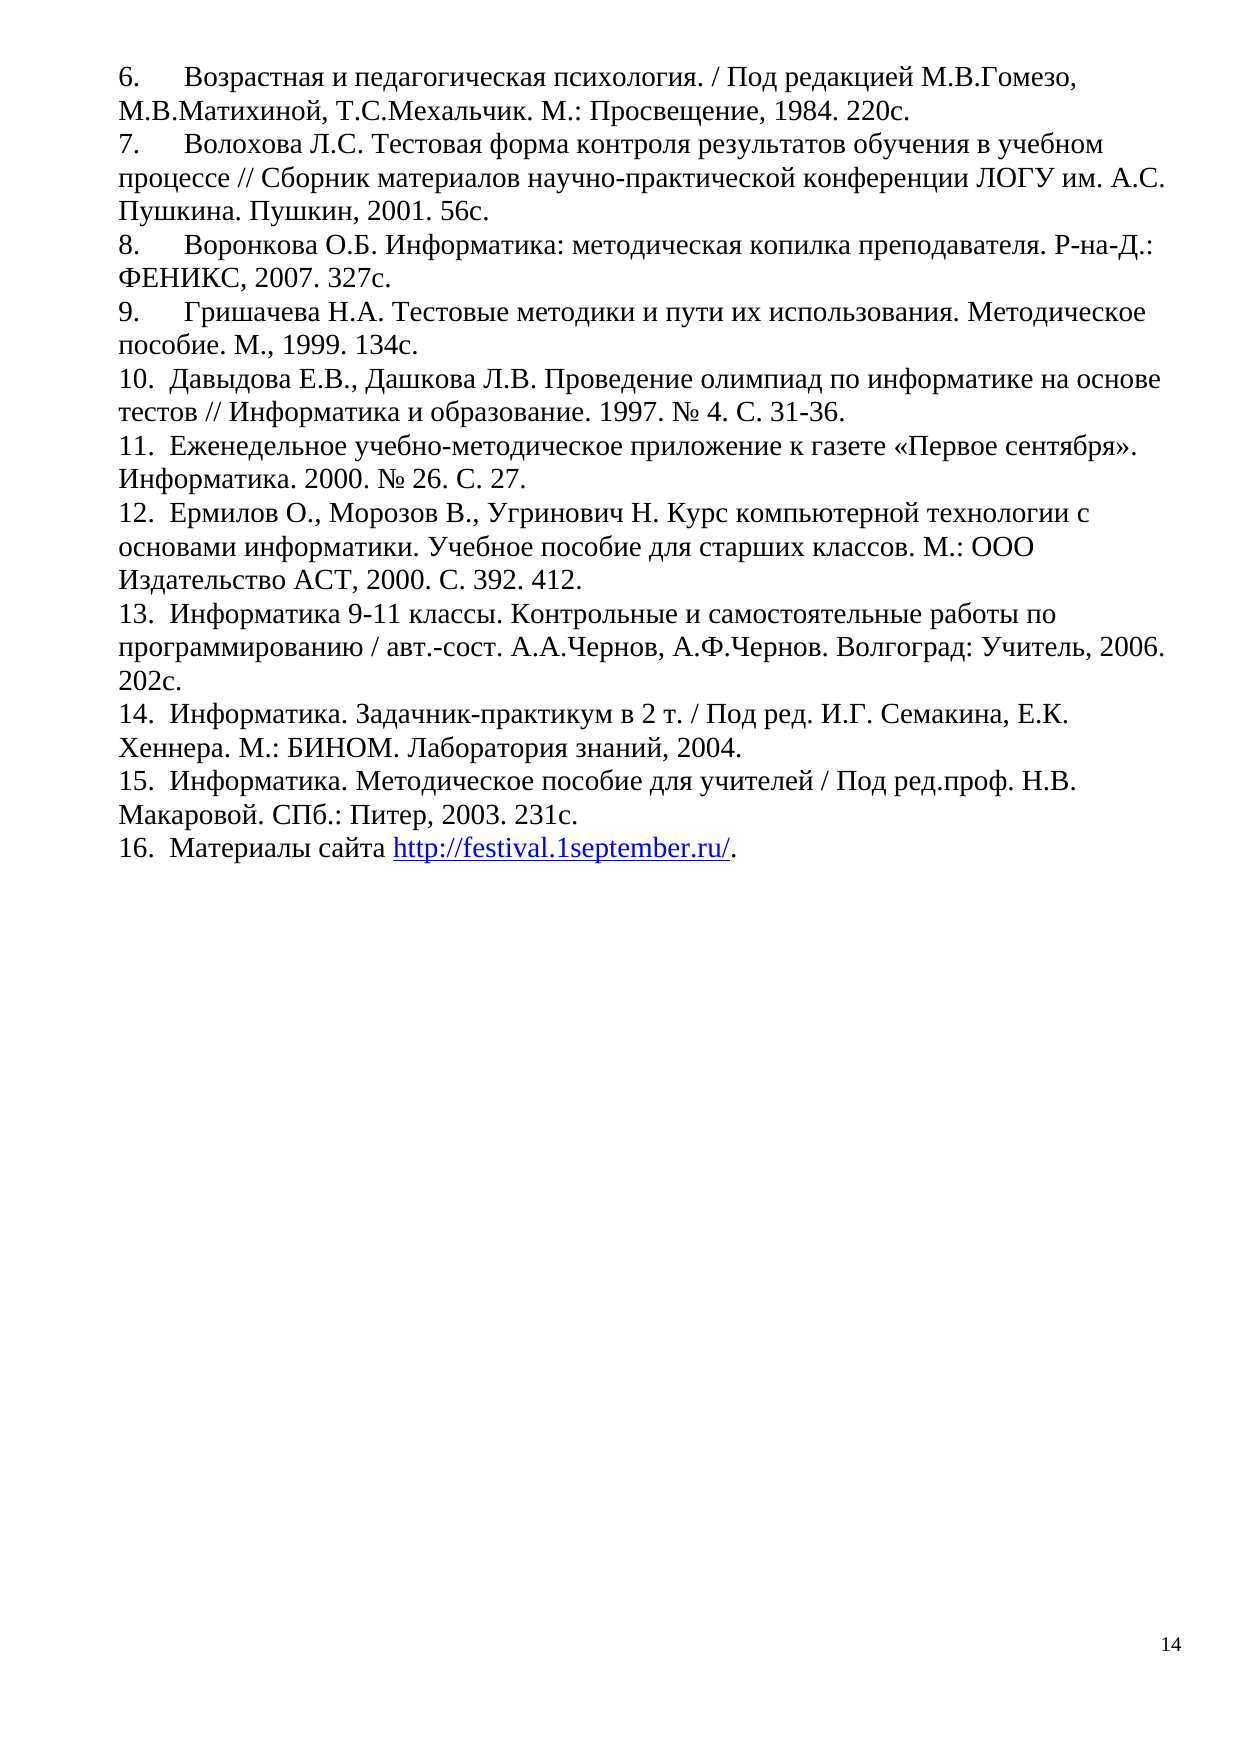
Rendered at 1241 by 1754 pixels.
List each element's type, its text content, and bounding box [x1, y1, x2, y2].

text 6. Возрастная и педагогическая психология. / Под редакцией М.В.Гомезо, М.В.Матихиной, Т.С.Мехальчик. М.: Просвещение, 1984. 220с. [118, 59, 1181, 126]
text 9. Гришачева Н.А. Тестовые методики и пути их использования. Методическое пособие. М., 1999. 134с. [118, 294, 1181, 361]
text 11. Еженедельное учебно-методическое приложение к газете «Первое сентября». Информатика. 2000. № 26. С. 27. [118, 428, 1181, 495]
text 7. Волохова Л.С. Тестовая форма контроля результатов обучения в учебном процессе // Сборник материалов научно-практической конференции ЛОГУ им. А.С. Пушкина. Пушкин, 2001. 56с. [118, 126, 1181, 227]
text 15. Информатика. Методическое пособие для учителей / Под ред.проф. Н.В. Макаровой. СПб.: Питер, 2003. 231с. [118, 763, 1181, 831]
text 12. Ермилов О., Морозов В., Угринович Н. Курс компьютерной технологии с основами информатики. Учебное пособие для старших классов. М.: ООО Издательство АСТ, 2000. С. 392. 412. [118, 495, 1181, 596]
text 16. Материалы сайта http://festival.1september.ru/. [118, 831, 1181, 864]
text 8. Воронкова О.Б. Информатика: методическая копилка преподавателя. Р-на-Д.: ФЕНИКС, 2007. 327с. [118, 227, 1181, 294]
text 14. Информатика. Задачник-практикум в 2 т. / Под ред. И.Г. Семакина, Е.К. Хеннера. М.: БИНОМ. Лаборатория знаний, 2004. [118, 696, 1181, 763]
text 10. Давыдова Е.В., Дашкова Л.В. Проведение олимпиад по информатике на основе тестов // Информатика и образование. 1997. № 4. С. 31-36. [118, 361, 1181, 428]
text 13. Информатика 9-11 классы. Контрольные и самостоятельные работы по программированию / авт.-сост. А.А.Чернов, А.Ф.Чернов. Волгоград: Учитель, 2006. 202с. [118, 596, 1181, 696]
